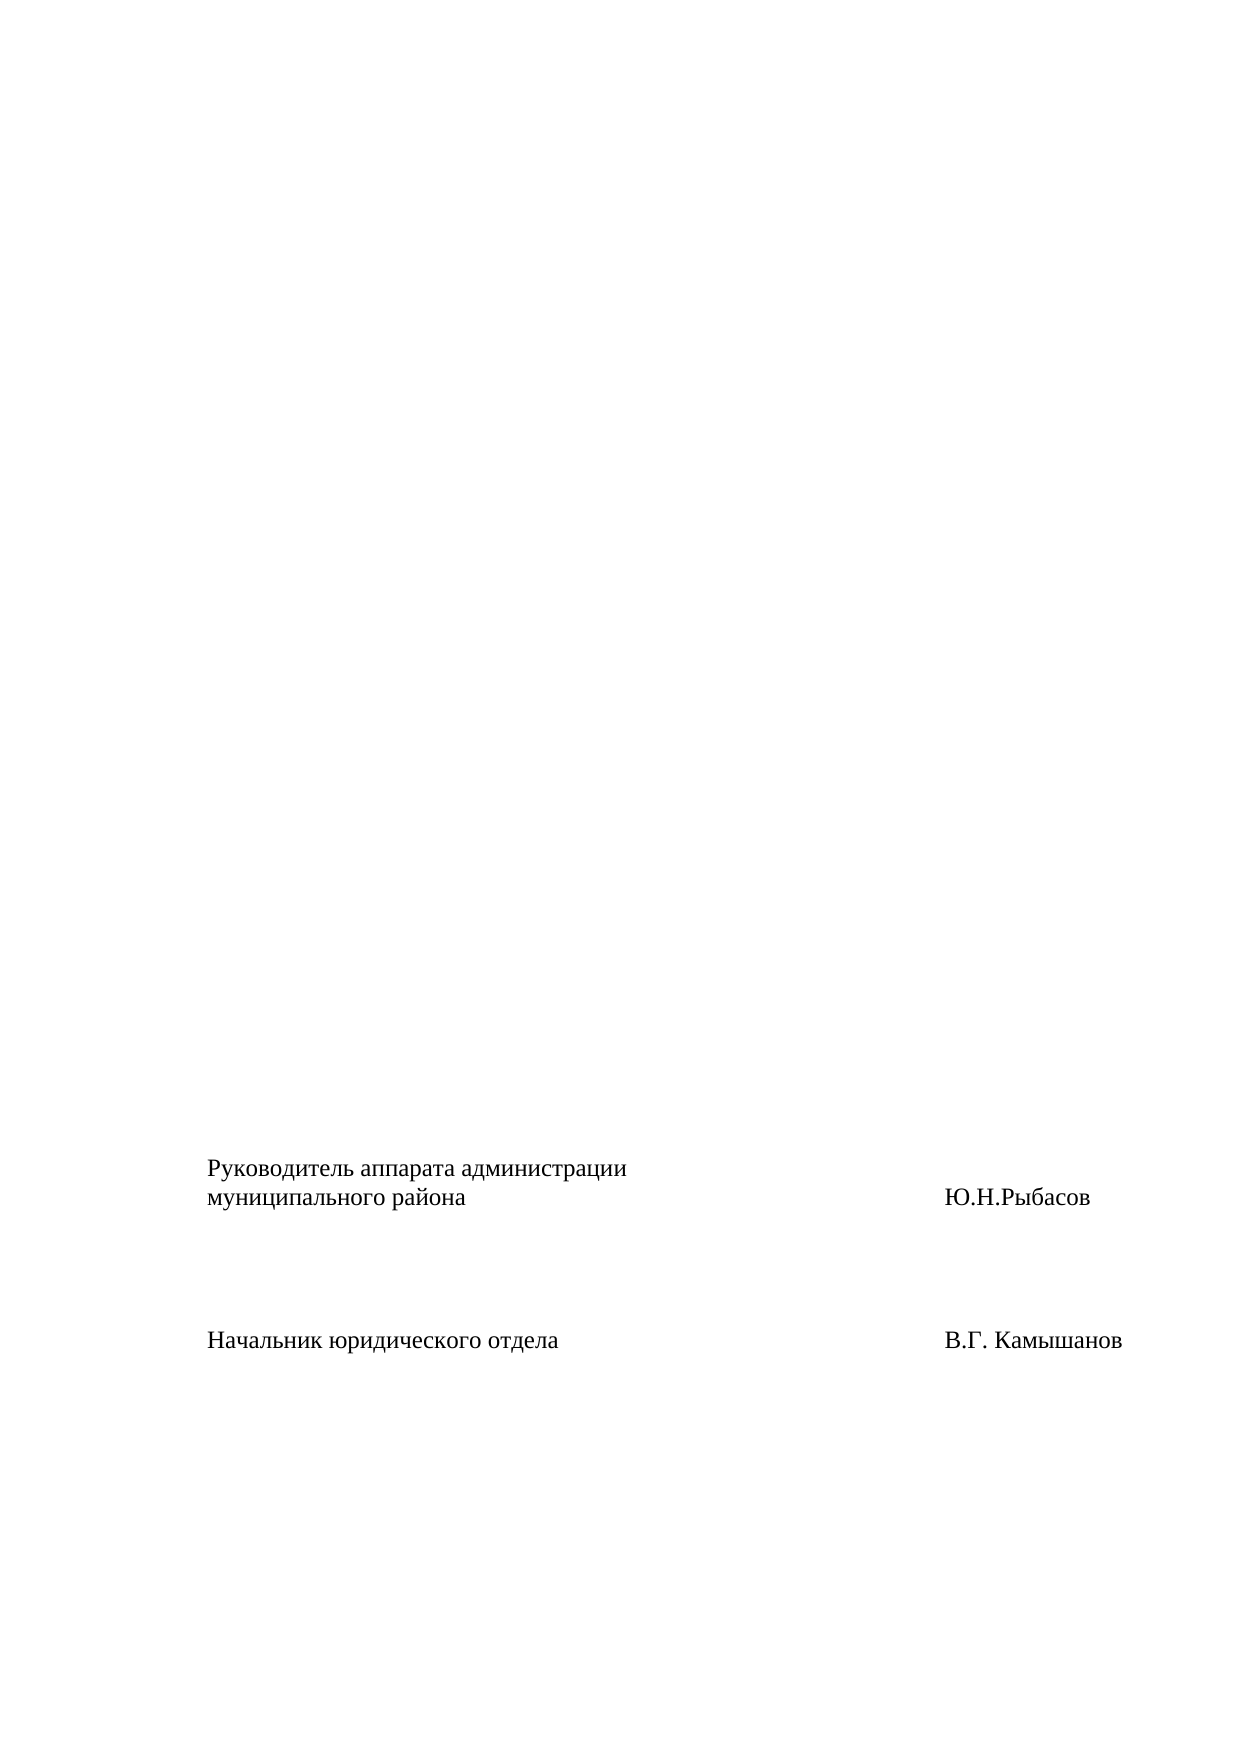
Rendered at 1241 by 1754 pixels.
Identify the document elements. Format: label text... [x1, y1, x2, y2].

text Руководитель аппарата администрации [207, 1153, 1181, 1182]
text муниципального района Ю.Н.Рыбасов [207, 1182, 1181, 1211]
text Начальник юридического отдела В.Г. Камышанов [207, 1326, 1181, 1354]
